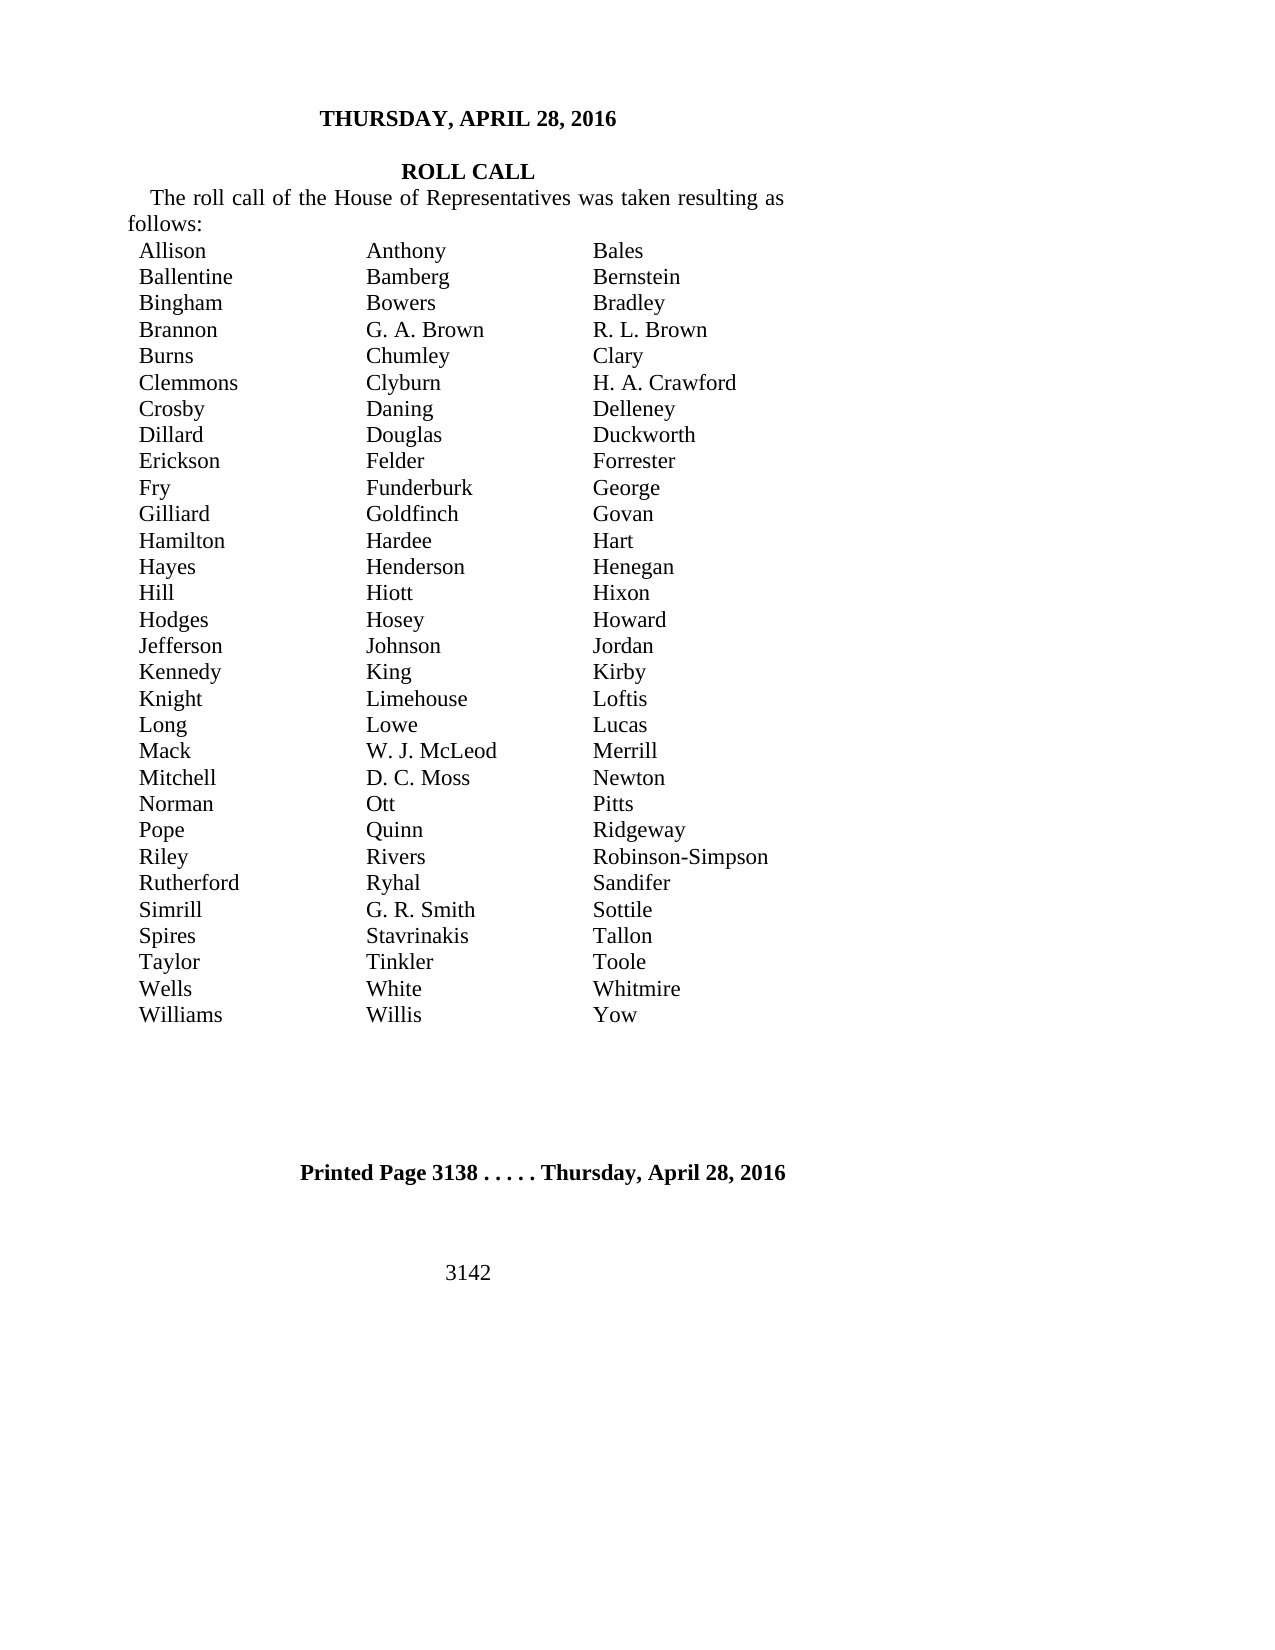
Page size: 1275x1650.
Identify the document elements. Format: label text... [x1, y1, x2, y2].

table_cell Bradley [581, 290, 808, 316]
table_header Allison [128, 237, 354, 263]
table_cell Bingham [128, 290, 354, 316]
table_cell Jefferson [128, 632, 354, 658]
table_cell Ott [355, 790, 581, 817]
table_cell Rutherford [128, 869, 354, 896]
table_cell King [355, 659, 581, 685]
table_cell G. R. Smith [355, 896, 581, 922]
table_cell Long [128, 711, 354, 737]
table_cell Spires [128, 922, 354, 948]
table_cell White [355, 975, 581, 1001]
table_cell Mitchell [128, 764, 354, 790]
table_cell Rivers [355, 843, 581, 869]
table_cell Norman [128, 790, 354, 817]
table_cell Mack [128, 738, 354, 764]
table_cell G. A. Brown [355, 316, 581, 342]
text Printed Page 3138 . . . . . Thursday, April 28, 2016 [127, 1159, 786, 1186]
table_cell Pitts [581, 790, 808, 817]
table_cell Knight [128, 685, 354, 711]
table_cell Williams [128, 1001, 354, 1027]
table_cell Douglas [355, 421, 581, 448]
table_cell Ballentine [128, 263, 354, 289]
table_cell Limehouse [355, 685, 581, 711]
table_cell Lucas [581, 711, 808, 737]
table_cell R. L. Brown [581, 316, 808, 342]
table_cell Robinson-Simpson [581, 843, 808, 869]
table_cell Howard [581, 606, 808, 632]
table_cell Felder [355, 448, 581, 474]
table_cell Jordan [581, 632, 808, 658]
table_cell Govan [581, 500, 808, 527]
table_cell Taylor [128, 948, 354, 975]
table_cell Lowe [355, 711, 581, 737]
table_cell Whitmire [581, 975, 808, 1001]
table_cell Yow [581, 1001, 808, 1027]
table_cell Kirby [581, 659, 808, 685]
table_cell Kennedy [128, 659, 354, 685]
table_cell Hodges [128, 606, 354, 632]
table_cell Daning [355, 395, 581, 421]
table_cell Wells [128, 975, 354, 1001]
table_cell Ryhal [355, 869, 581, 896]
table_cell Hayes [128, 553, 354, 579]
table_cell H. A. Crawford [581, 369, 808, 395]
table_cell Erickson [128, 448, 354, 474]
table_cell Merrill [581, 738, 808, 764]
table_cell Hart [581, 527, 808, 553]
table_cell Quinn [355, 817, 581, 843]
table_cell Bernstein [581, 263, 808, 289]
table_cell Sandifer [581, 869, 808, 896]
table_cell Riley [128, 843, 354, 869]
table_cell George [581, 474, 808, 500]
table_cell Chumley [355, 342, 581, 368]
table_cell Newton [581, 764, 808, 790]
table_cell Henegan [581, 553, 808, 579]
table_cell Burns [128, 342, 354, 368]
table_cell Clemmons [128, 369, 354, 395]
table_cell D. C. Moss [355, 764, 581, 790]
table_cell Brannon [128, 316, 354, 342]
table_cell Hixon [581, 579, 808, 606]
table_cell Delleney [581, 395, 808, 421]
table_cell Ridgeway [581, 817, 808, 843]
table_cell Duckworth [581, 421, 808, 448]
table_cell Stavrinakis [355, 922, 581, 948]
table_cell Bamberg [355, 263, 581, 289]
text ROLL CALL [127, 158, 786, 184]
table_cell Henderson [355, 553, 581, 579]
table_cell Gilliard [128, 500, 354, 527]
table_cell Hardee [355, 527, 581, 553]
table_cell Fry [128, 474, 354, 500]
table_cell Hosey [355, 606, 581, 632]
table_cell Clary [581, 342, 808, 368]
table_cell W. J. McLeod [355, 738, 581, 764]
table_cell Goldfinch [355, 500, 581, 527]
table_cell Johnson [355, 632, 581, 658]
table_cell Sottile [581, 896, 808, 922]
table_cell Simrill [128, 896, 354, 922]
table_cell Bowers [355, 290, 581, 316]
table_cell Hamilton [128, 527, 354, 553]
table_cell Willis [355, 1001, 581, 1027]
table_cell Clyburn [355, 369, 581, 395]
table_cell Loftis [581, 685, 808, 711]
table_cell Dillard [128, 421, 354, 448]
table_cell Hill [128, 579, 354, 606]
table_cell Hiott [355, 579, 581, 606]
text The roll call of the House of Representatives was taken resulting as follows: [127, 184, 786, 237]
table_cell Toole [581, 948, 808, 975]
table_cell Pope [128, 817, 354, 843]
table_cell Tallon [581, 922, 808, 948]
table_cell Tinkler [355, 948, 581, 975]
table_cell Funderburk [355, 474, 581, 500]
table_cell Forrester [581, 448, 808, 474]
table_header Bales [581, 237, 808, 263]
table_header Anthony [355, 237, 581, 263]
table_cell Crosby [128, 395, 354, 421]
